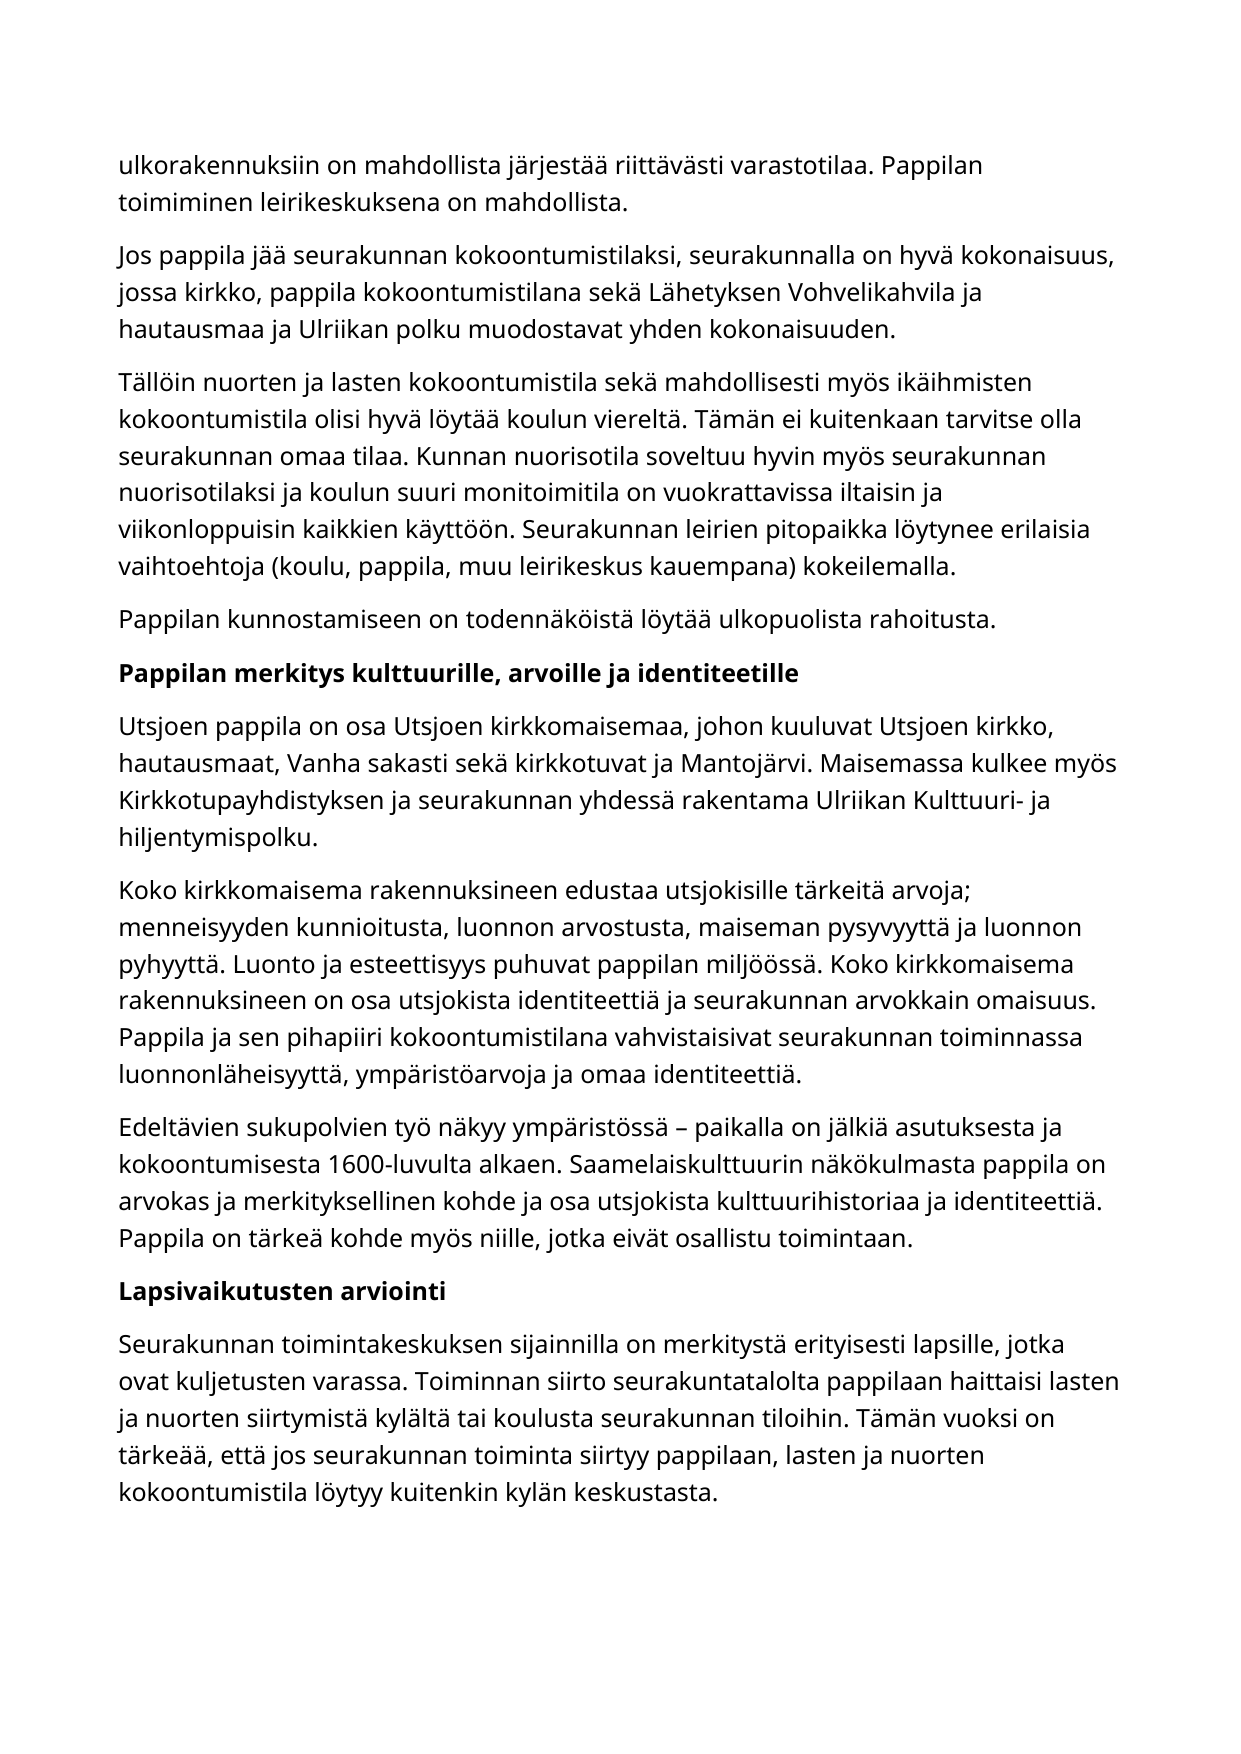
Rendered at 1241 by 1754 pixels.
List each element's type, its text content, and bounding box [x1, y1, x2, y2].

text Edeltävien sukupolvien työ näkyy ympäristössä – paikalla on jälkiä asutuksesta ja kokoontumisesta 1600-luvulta alkaen. Saamelaiskulttuurin näkökulmasta pappila on arvokas ja merkityksellinen kohde ja osa utsjokista kulttuurihistoriaa ja identiteettiä. Pappila on tärkeä kohde myös niille, jotka eivät osallistu toimintaan. [118, 1110, 1122, 1254]
text Pappilan merkitys kulttuurille, arvoille ja identiteetille [118, 656, 1122, 689]
text Utsjoen pappila on osa Utsjoen kirkkomaisemaa, johon kuuluvat Utsjoen kirkko, hautausmaat, Vanha sakasti sekä kirkkotuvat ja Mantojärvi. Maisemassa kulkee myös Kirkkotupayhdistyksen ja seurakunnan yhdessä rakentama Ulriikan Kulttuuri- ja hiljentymispolku. [118, 709, 1122, 853]
text Seurakunnan toimintakeskuksen sijainnilla on merkitystä erityisesti lapsille, jotka ovat kuljetusten varassa. Toiminnan siirto seurakuntatalolta pappilaan haittaisi lasten ja nuorten siirtymistä kylältä tai koulusta seurakunnan tiloihin. Tämän vuoksi on tärkeää, että jos seurakunnan toiminta siirtyy pappilaan, lasten ja nuorten kokoontumistila löytyy kuitenkin kylän keskustasta. [118, 1327, 1122, 1508]
text Koko kirkkomaisema rakennuksineen edustaa utsjokisille tärkeitä arvoja; menneisyyden kunnioitusta, luonnon arvostusta, maiseman pysyvyyttä ja luonnon pyhyyttä. Luonto ja esteettisyys puhuvat pappilan miljöössä. Koko kirkkomaisema rakennuksineen on osa utsjokista identiteettiä ja seurakunnan arvokkain omaisuus. Pappila ja sen pihapiiri kokoontumistilana vahvistaisivat seurakunnan toiminnassa luonnonläheisyyttä, ympäristöarvoja ja omaa identiteettiä. [118, 873, 1122, 1091]
text Jos pappila jää seurakunnan kokoontumistilaksi, seurakunnalla on hyvä kokonaisuus, jossa kirkko, pappila kokoontumistilana sekä Lähetyksen Vohvelikahvila ja hautausmaa ja Ulriikan polku muodostavat yhden kokonaisuuden. [118, 238, 1122, 345]
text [118, 148, 1122, 218]
text Pappilan kunnostamiseen on todennäköistä löytää ulkopuolista rahoitusta. [118, 602, 1122, 636]
text Tällöin nuorten ja lasten kokoontumistila sekä mahdollisesti myös ikäihmisten kokoontumistila olisi hyvä löytää koulun viereltä. Tämän ei kuitenkaan tarvitse olla seurakunnan omaa tilaa. Kunnan nuorisotila soveltuu hyvin myös seurakunnan nuorisotilaksi ja koulun suuri monitoimitila on vuokrattavissa iltaisin ja viikonloppuisin kaikkien käyttöön. Seurakunnan leirien pitopaikka löytynee erilaisia vaihtoehtoja (koulu, pappila, muu leirikeskus kauempana) kokeilemalla. [118, 365, 1122, 583]
text Lapsivaikutusten arviointi [118, 1274, 1122, 1308]
